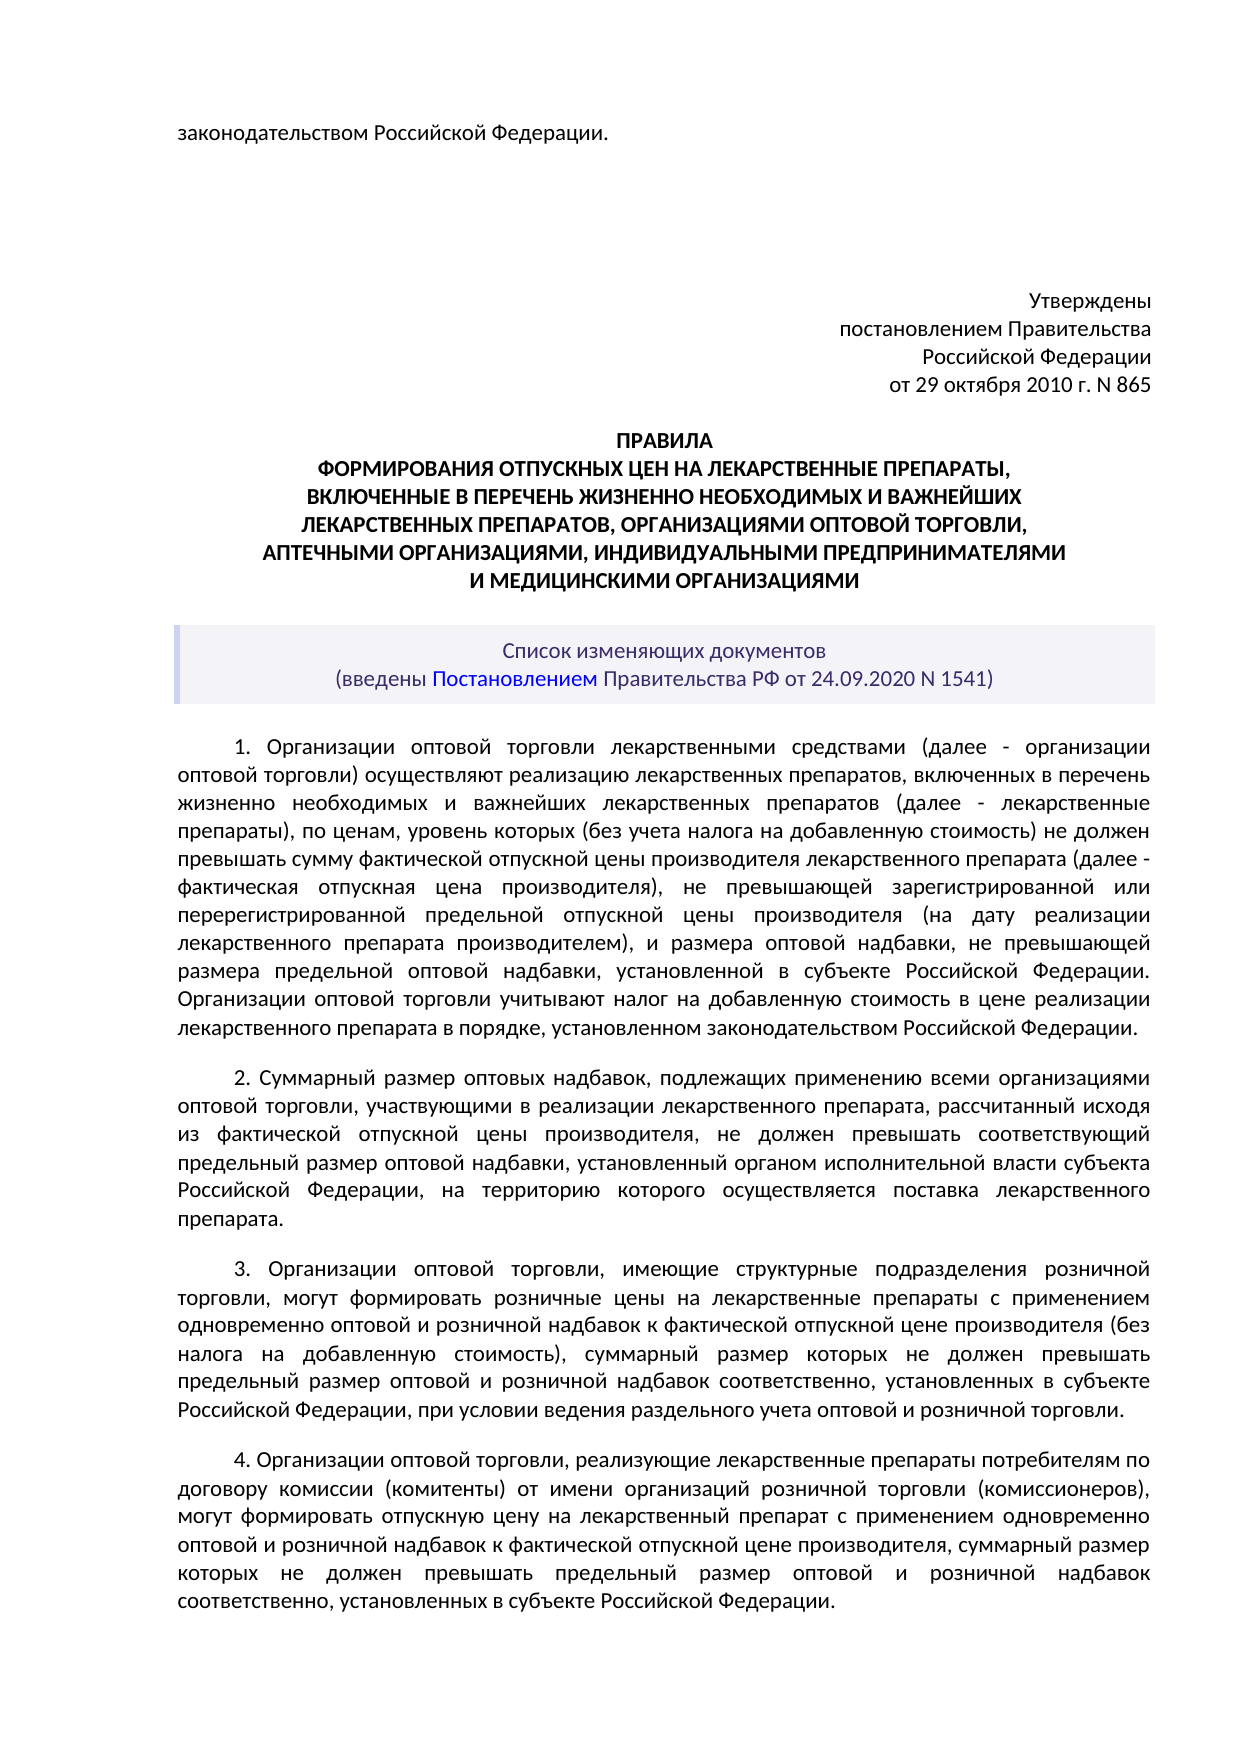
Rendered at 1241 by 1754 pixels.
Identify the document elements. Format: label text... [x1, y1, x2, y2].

text 1. Организации оптовой торговли лекарственными средствами (далее - организации оптовой торговли) осуществляют реализацию лекарственных препаратов, включенных в перечень жизненно необходимых и важнейших лекарственных препаратов (далее - лекарственные препараты), по ценам, уровень которых (без учета налога на добавленную стоимость) не должен превышать сумму фактической отпускной цены производителя лекарственного препарата (далее - фактическая отпускная цена производителя), не превышающей зарегистрированной или перерегистрированной предельной отпускной цены производителя (на дату реализации лекарственного препарата производителем), и размера оптовой надбавки, не превышающей размера предельной оптовой надбавки, установленной в субъекте Российской Федерации. Организации оптовой торговли учитывают налог на добавленную стоимость в цене реализации лекарственного препарата в порядке, установленном законодательством Российской Федерации. [177, 732, 1152, 1041]
text 2. Суммарный размер оптовых надбавок, подлежащих применению всеми организациями оптовой торговли, участвующими в реализации лекарственного препарата, рассчитанный исходя из фактической отпускной цены производителя, не должен превышать соответствующий предельный размер оптовой надбавки, установленный органом исполнительной власти субъекта Российской Федерации, на территорию которого осуществляется поставка лекарственного препарата. [177, 1063, 1152, 1232]
text от 29 октября 2010 г. N 865 [177, 370, 1152, 398]
text 3. Организации оптовой торговли, имеющие структурные подразделения розничной торговли, могут формировать розничные цены на лекарственные препараты с применением одновременно оптовой и розничной надбавок к фактической отпускной цене производителя (без налога на добавленную стоимость), суммарный размер которых не должен превышать предельный размер оптовой и розничной надбавок соответственно, установленных в субъекте Российской Федерации, при условии ведения раздельного учета оптовой и розничной торговли. [177, 1254, 1152, 1423]
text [177, 118, 1152, 146]
text Утверждены [177, 286, 1152, 314]
title ПРАВИЛА [177, 426, 1152, 454]
table_header Список изменяющих документов (введены Постановлением Правительства РФ от 24.09.2020 N 1541) [180, 625, 1149, 704]
text Российской Федерации [177, 342, 1152, 370]
title АПТЕЧНЫМИ ОРГАНИЗАЦИЯМИ, ИНДИВИДУАЛЬНЫМИ ПРЕДПРИНИМАТЕЛЯМИ [177, 538, 1152, 566]
title ЛЕКАРСТВЕННЫХ ПРЕПАРАТОВ, ОРГАНИЗАЦИЯМИ ОПТОВОЙ ТОРГОВЛИ, [177, 510, 1152, 538]
text 4. Организации оптовой торговли, реализующие лекарственные препараты потребителям по договору комиссии (комитенты) от имени организаций розничной торговли (комиссионеров), могут формировать отпускную цену на лекарственный препарат с применением одновременно оптовой и розничной надбавок к фактической отпускной цене производителя, суммарный размер которых не должен превышать предельный размер оптовой и розничной надбавок соответственно, установленных в субъекте Российской Федерации. [177, 1446, 1152, 1614]
title И МЕДИЦИНСКИМИ ОРГАНИЗАЦИЯМИ [177, 566, 1152, 594]
title ФОРМИРОВАНИЯ ОТПУСКНЫХ ЦЕН НА ЛЕКАРСТВЕННЫЕ ПРЕПАРАТЫ, [177, 454, 1152, 482]
text постановлением Правительства [177, 314, 1152, 342]
title ВКЛЮЧЕННЫЕ В ПЕРЕЧЕНЬ ЖИЗНЕННО НЕОБХОДИМЫХ И ВАЖНЕЙШИХ [177, 482, 1152, 510]
